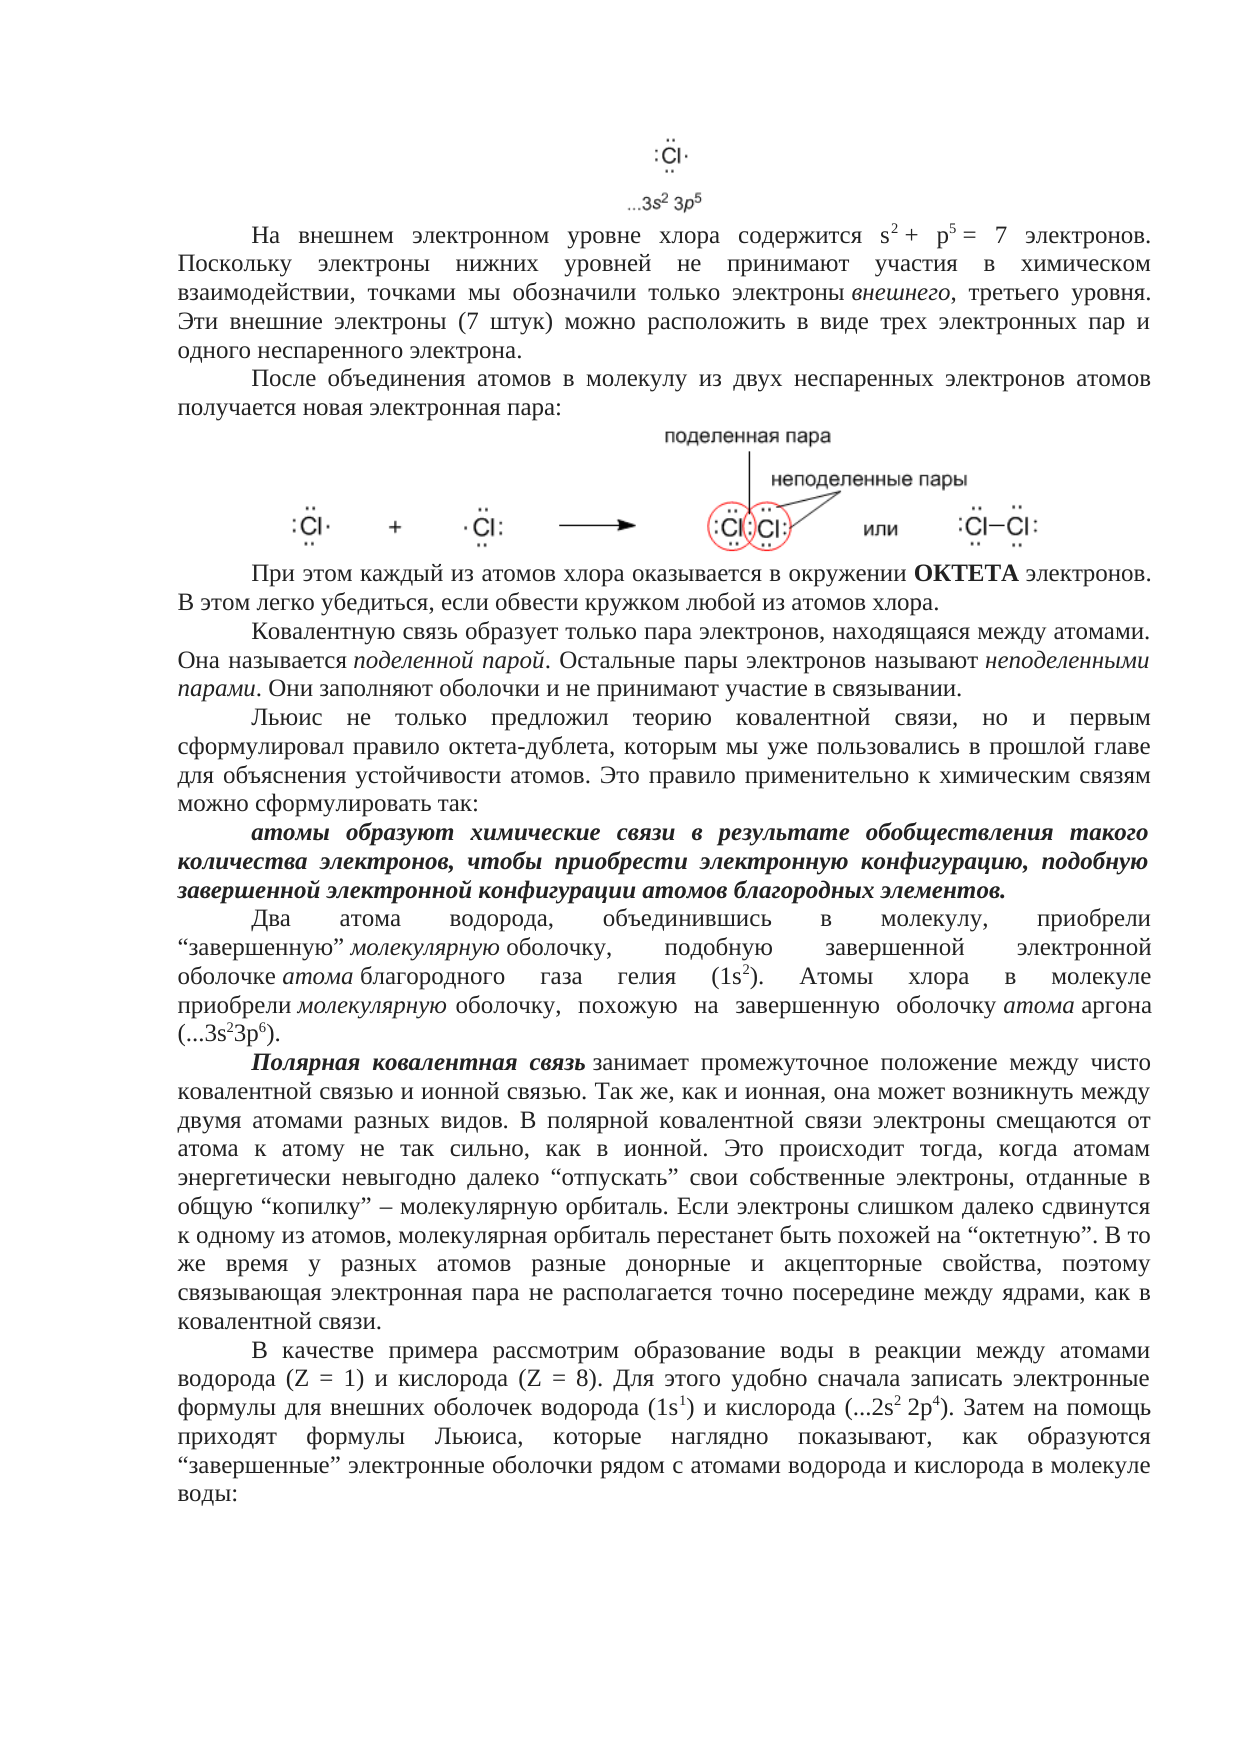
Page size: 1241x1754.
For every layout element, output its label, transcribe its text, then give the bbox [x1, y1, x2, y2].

text атомы образуют химические связи в результате обобществления такого количества электронов, чтобы приобрести электронную конфигурацию, подобную завершенной электронной конфигурации атомов благородных элементов. [177, 817, 1152, 903]
text После объединения атомов в молекулу из двух неспаренных электронов атомов получается новая электронная пара: [177, 363, 1152, 421]
text На внешнем электронном уровне хлора содержится s2 + p5 = 7 электронов. Поскольку электроны нижних уровней не принимают участия в химическом взаимодействии, точками мы обозначили только электроны внешнего, третьего уровня. Эти внешние электроны (7 штук) можно расположить в виде трех электронных пар и одного неспаренного электрона. [177, 220, 1152, 363]
picture [284, 421, 1045, 559]
text Льюис не только предложил теорию ковалентной связи, но и первым сформулировал правило октета-дублета, которым мы уже пользовались в прошлой главе для объяснения устойчивости атомов. Это правило применительно к химическим связям можно сформулировать так: [177, 702, 1152, 817]
text Ковалентную связь образует только пара электронов, находящаяся между атомами. Она называется поделенной парой. Остальные пары электронов называют неподеленными парами. Они заполняют оболочки и не принимают участие в связывании. [177, 616, 1152, 702]
text При этом каждый из атомов хлора оказывается в окружении ОКТЕТА электронов. В этом легко убедиться, если обвести кружком любой из атомов хлора. [177, 558, 1152, 616]
text В качестве примера рассмотрим образование воды в реакции между атомами водорода (Z = 1) и кислорода (Z = 8). Для этого удобно сначала записать электронные формулы для внешних оболочек водорода (1s1) и кислорода (...2s2 2p4). Затем на помощь приходят формулы Льюиса, которые наглядно показывают, как образуются “завершенные” электронные оболочки рядом с атомами водорода и кислорода в молекуле воды: [177, 1478, 1152, 1507]
text В качестве примера рассмотрим образование воды в реакции между атомами водорода (Z = 1) и кислорода (Z = 8). Для этого удобно сначала записать электронные формулы для внешних оболочек водорода (1s1) и кислорода (...2s2 2p4). Затем на помощь приходят формулы Льюиса, которые наглядно показывают, как образуются “завершенные” электронные оболочки рядом с атомами водорода и кислорода в молекуле воды: [177, 1335, 1152, 1364]
picture [621, 118, 708, 220]
text Полярная ковалентная связь занимает промежуточное положение между чисто ковалентной связью и ионной связью. Так же, как и ионная, она может возникнуть между двумя атомами разных видов. В полярной ковалентной связи электроны смещаются от атома к атому не так сильно, как в ионной. Это происходит тогда, когда атомам энергетически невыгодно далеко “отпускать” свои собственные электроны, отданные в общую “копилку” – молекулярную орбиталь. Если электроны слишком далеко сдвинутся к одному из атомов, молекулярная орбиталь перестанет быть похожей на “октетную”. В то же время у разных атомов разные донорные и акцепторные свойства, поэтому связывающая электронная пара не располагается точно посередине между ядрами, как в ковалентной связи. [177, 1047, 1152, 1335]
text Два атома водорода, объединившись в молекулу, приобрели “завершенную” молекулярную оболочку, подобную завершенной электронной оболочке атома благородного газа гелия (1s2). Атомы хлора в молекуле приобрели молекулярную оболочку, похожую на завершенную оболочку атома аргона (...3s23p6). [177, 903, 1152, 1047]
